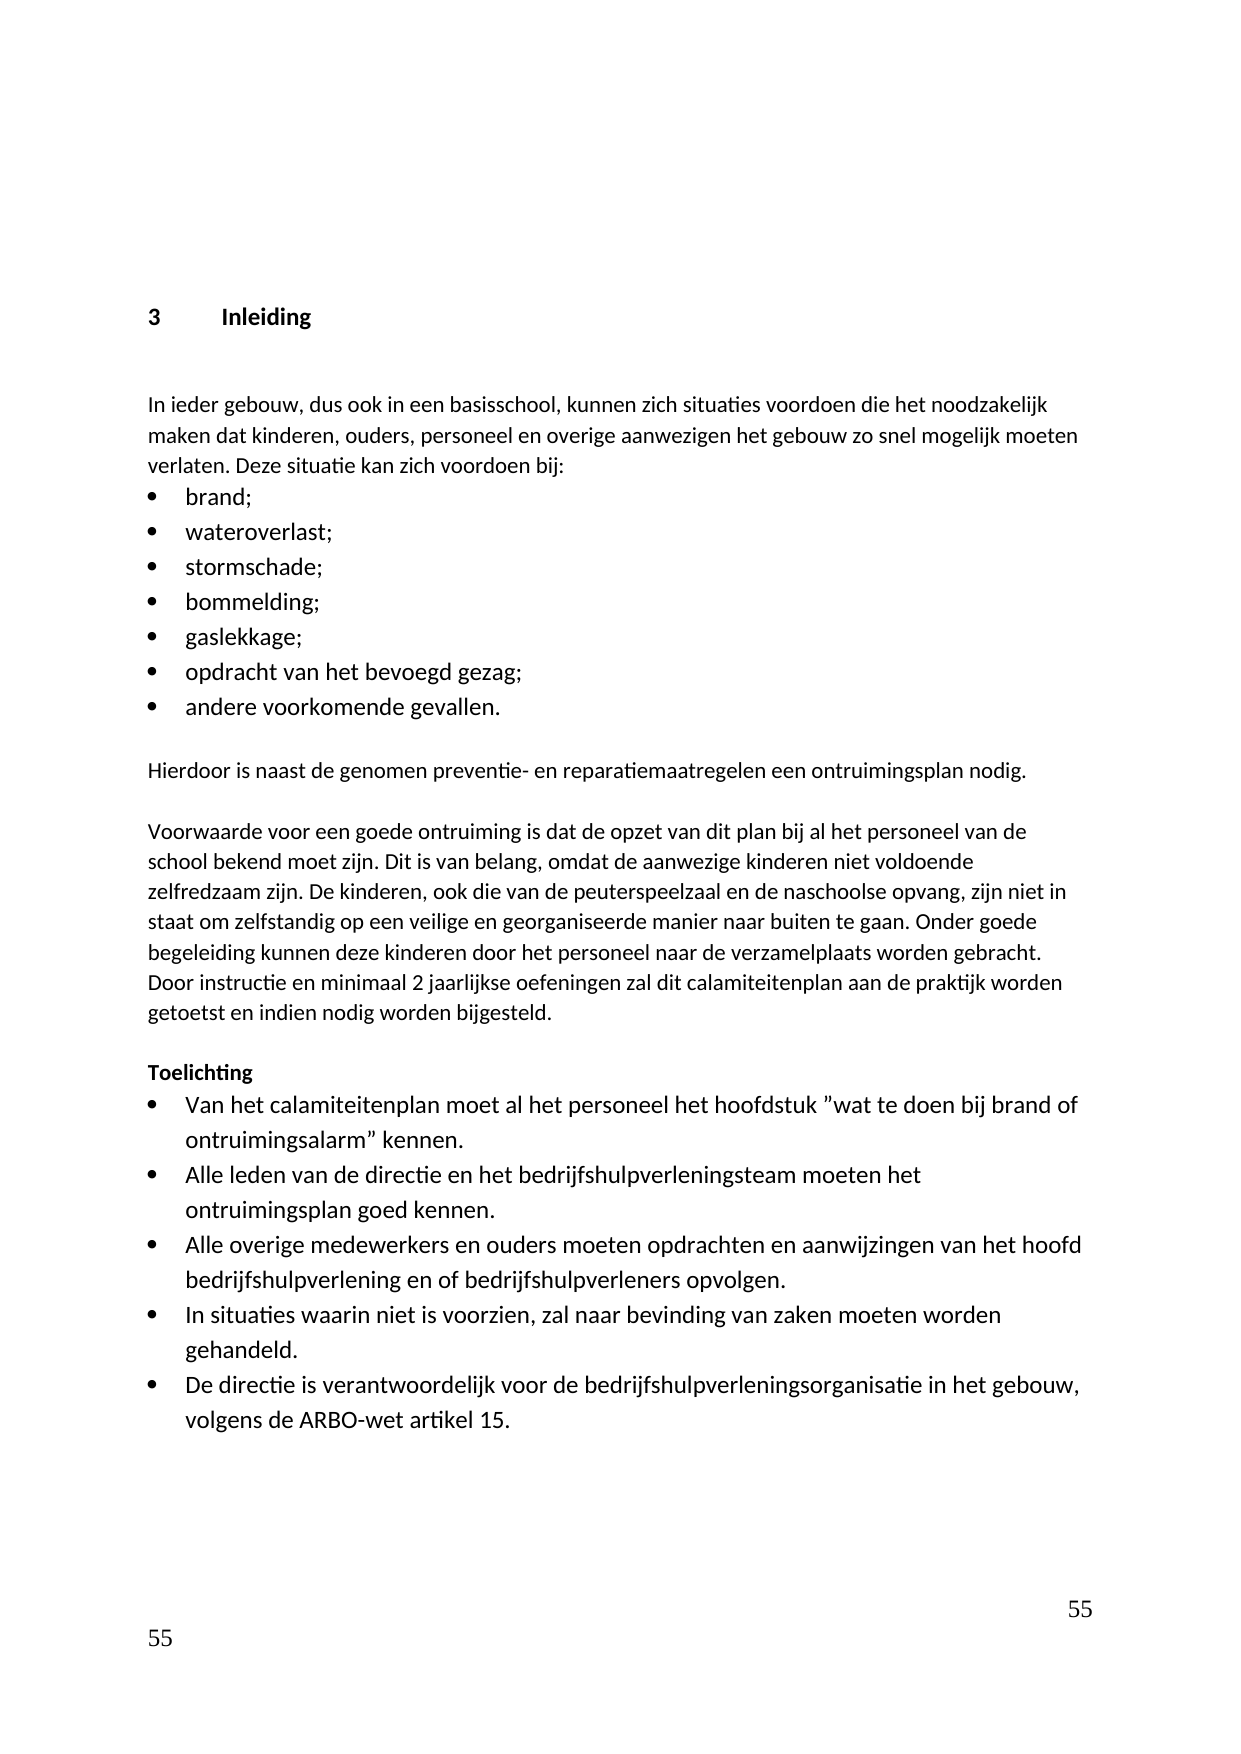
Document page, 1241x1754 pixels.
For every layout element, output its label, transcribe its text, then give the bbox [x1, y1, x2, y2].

list opdracht van het bevoegd gezag; [148, 656, 1093, 687]
list bommelding; [148, 586, 1093, 617]
list stormschade; [148, 551, 1093, 582]
list De directie is verantwoordelijk voor de bedrijfshulpverleningsorganisatie in het gebouw, volgens de ARBO-wet artikel 15. [148, 1369, 1093, 1434]
text Toelichting [148, 1058, 1093, 1087]
list andere voorkomende gevallen. [148, 691, 1093, 722]
list Alle overige medewerkers en ouders moeten opdrachten en aanwijzingen van het hoofd bedrijfshulpverlening en of bedrijfshulpverleners opvolgen. [148, 1229, 1093, 1294]
list gaslekkage; [148, 621, 1093, 652]
text In ieder gebouw, dus ook in een basisschool, kunnen zich situaties voordoen die het noodzakelijk maken dat kinderen, ouders, personeel en overige aanwezigen het gebouw zo snel mogelijk moeten verlaten. Deze situatie kan zich voordoen bij: [148, 391, 1093, 479]
list In situaties waarin niet is voorzien, zal naar bevinding van zaken moeten worden gehandeld. [148, 1299, 1093, 1364]
list Van het calamiteitenplan moet al het personeel het hoofdstuk ”wat te doen bij brand of ontruimingsalarm” kennen. [148, 1089, 1093, 1154]
list brand; [148, 481, 1093, 512]
text Voorwaarde voor een goede ontruiming is dat de opzet van dit plan bij al het personeel van de school bekend moet zijn. Dit is van belang, omdat de aanwezige kinderen niet voldoende zelfredzaam zijn. De kinderen, ook die van de peuterspeelzaal en de naschoolse opvang, zijn niet in staat om zelfstandig op een veilige en georganiseerde manier naar buiten te gaan. Onder goede begeleiding kunnen deze kinderen door het personeel naar de verzamelplaats worden gebracht. [148, 817, 1093, 966]
subtitle 3 Inleiding [148, 301, 1093, 331]
text Door instructie en minimaal 2 jaarlijkse oefeningen zal dit calamiteitenplan aan de praktijk worden getoetst en indien nodig worden bijgesteld. [148, 968, 1093, 1026]
text Hierdoor is naast de genomen preventie- en reparatiemaatregelen een ontruimingsplan nodig. [148, 756, 1093, 784]
list wateroverlast; [148, 516, 1093, 547]
list Alle leden van de directie en het bedrijfshulpverleningsteam moeten het ontruimingsplan goed kennen. [148, 1159, 1093, 1224]
